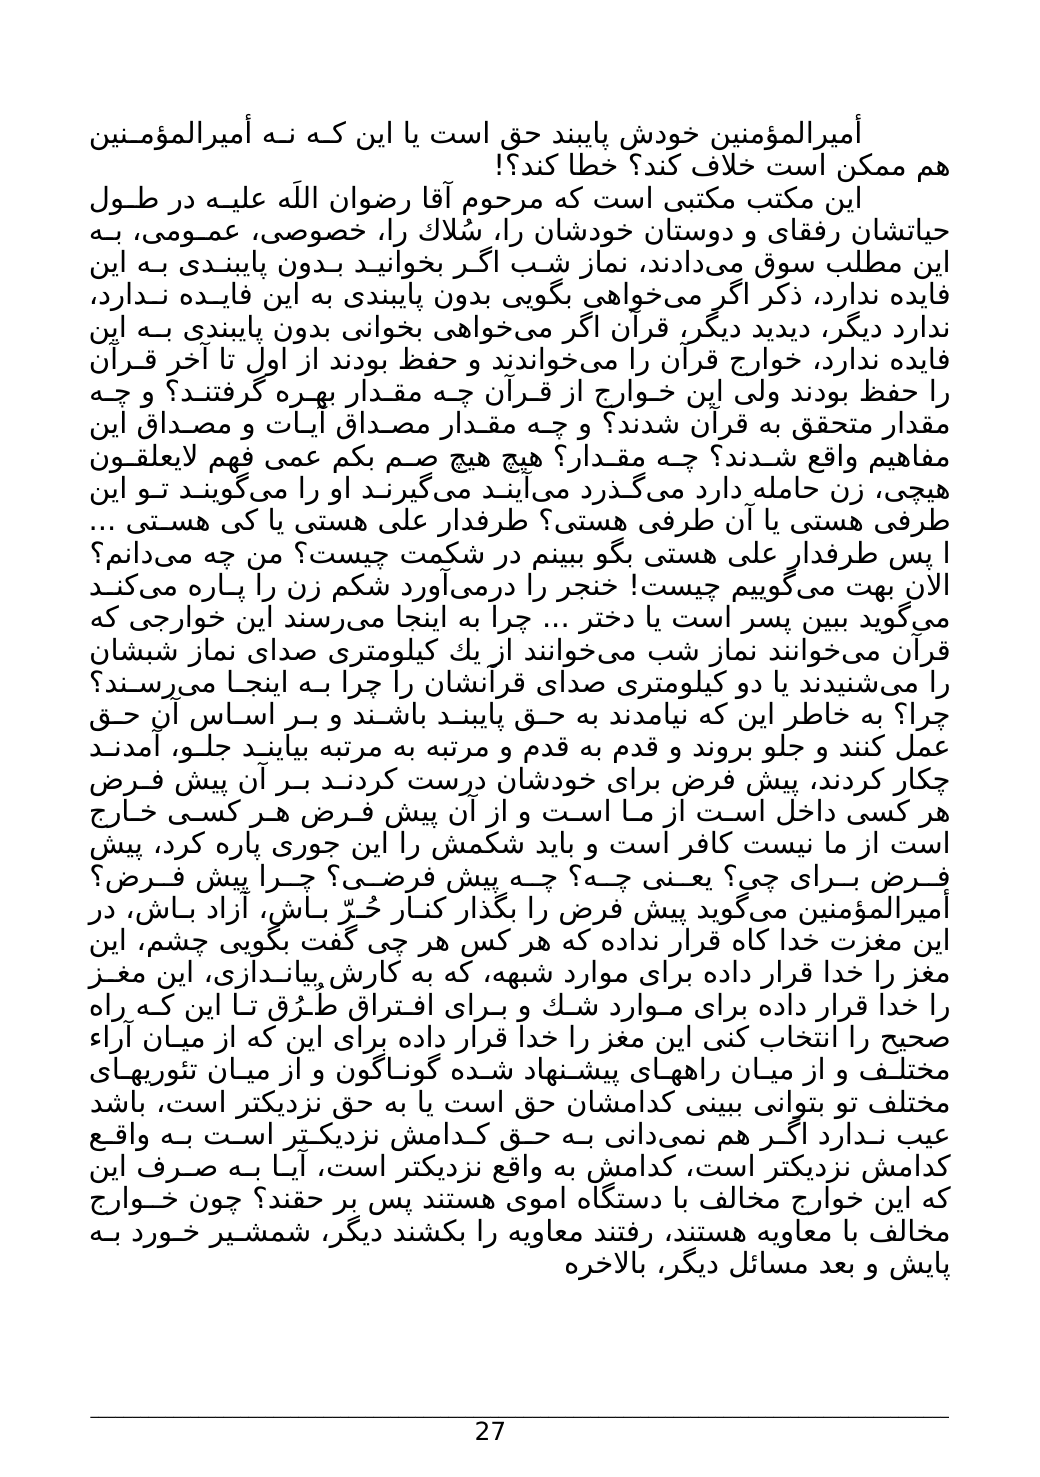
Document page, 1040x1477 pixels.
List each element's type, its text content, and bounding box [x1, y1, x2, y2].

text این مكتب مكتبی است كه مرحوم آقا رضوان اللَه علیه در طول حیاتشان رفقای و دوستان خودشان را، سُلاك را، خصوصی، عمومی، به این مطلب سوق می‌دادند، نماز شب اگر بخوانید بدون پایبندی به این فایده ندارد، ذكر اگر می‌خواهی بگویی بدون پایبندی به این فایده ندارد، ندارد دیگر، دیدید دیگر، قرآن اگر می‌خواهی بخوانی بدون پایبندی به این فایده ندارد، خوارج قرآن را می‌خواندند و حفظ بودند از اول تا آخر قرآن را حفظ بودند ولی این خوارج از قرآن چه مقدار بهره گرفتند؟ و چه مقدار متحقق به قرآن شدند؟ و چه مقدار مصداق آیات و مصداق این مفاهیم واقع شدند؟ چه مقدار؟ هیچ هیچ صم بكم عمی فهم لایعلقون هیچی، زن حامله دارد می‌گذرد می‌آیند می‌گیرند او را می‌گویند تو این طرفی هستی یا آن طرفی هستی؟ طرفدار علی هستی یا كی هستی ... ا پس طرفدار علی هستی بگو ببینم در شكمت چیست؟ من چه می‌دانم؟ الان بهت می‌گوییم چیست! خنجر را درمی‌آورد شكم زن را پاره می‌كند می‌گوید ببین پسر است یا دختر ... چرا به اینجا می‌رسند این خوارجی كه قرآن می‌خوانند نماز شب می‌خوانند از یك كیلومتری صدای نماز شبشان را می‌شنیدند یا دو كیلومتری صدای قرآنشان را چرا به اینجا می‌رسند؟ چرا؟ به خاطر این كه نیامدند به حق پایبند باشند و بر اساس آن حق عمل كنند و جلو بروند و قدم به قدم و مرتبه به مرتبه بیایند جلو، آمدند چكار كردند، پیش فرض برای خودشان درست كردند بر آن پیش فرض هر كسی داخل است از ما است و از آن پیش فرض هر كسی خارج است از ما نیست كافر است و باید شكمش را این جوری پاره كرد، پیش فرض برای چی؟ یعنی چه؟ چه پیش فرضی؟ چرا پیش فرض؟ أمیرالمؤمنین می‌گوید پیش فرض را بگذار كنار حُرّ باش، آزاد باش، در این مغزت خدا كاه قرار نداده كه هر كس هر چی گفت بگویی چشم، این مغز را خدا قرار داده برای موارد شبهه، كه به كارش بیاندازی، این مغز را خدا قرار داده برای موارد شك و برای افتراق طُرُق تا این كه راه صحیح را انتخاب كنی این مغز را خدا قرار داده برای این كه از میان آراء مختلف و از میان راههای پیشنهاد شده گوناگون و از میان تئوریهای مختلف تو بتوانی ببینی كدامشان حق است یا به حق نزدیكتر است، باشد عیب ندارد اگر هم نمی‌دانی به حق كدامش نزدیكتر است به واقع كدامش نزدیكتر است، كدامش به واقع نزدیكتر است، آیا به صرف این كه این خوارج مخالف با دستگاه اموی هستند پس بر حقند؟ چون خوارج مخالف با معاویه هستند، رفتند معاویه را بكشند دیگر، شمشیر خورد به پایش و بعد مسائل دیگر، بالاخره‌ [89, 183, 951, 1280]
text أمیرالمؤمنین خودش پایبند حق است یا این كه نه أمیرالمؤمنین هم ممكن است خلاف كند؟ خطا كند؟! [89, 118, 951, 183]
